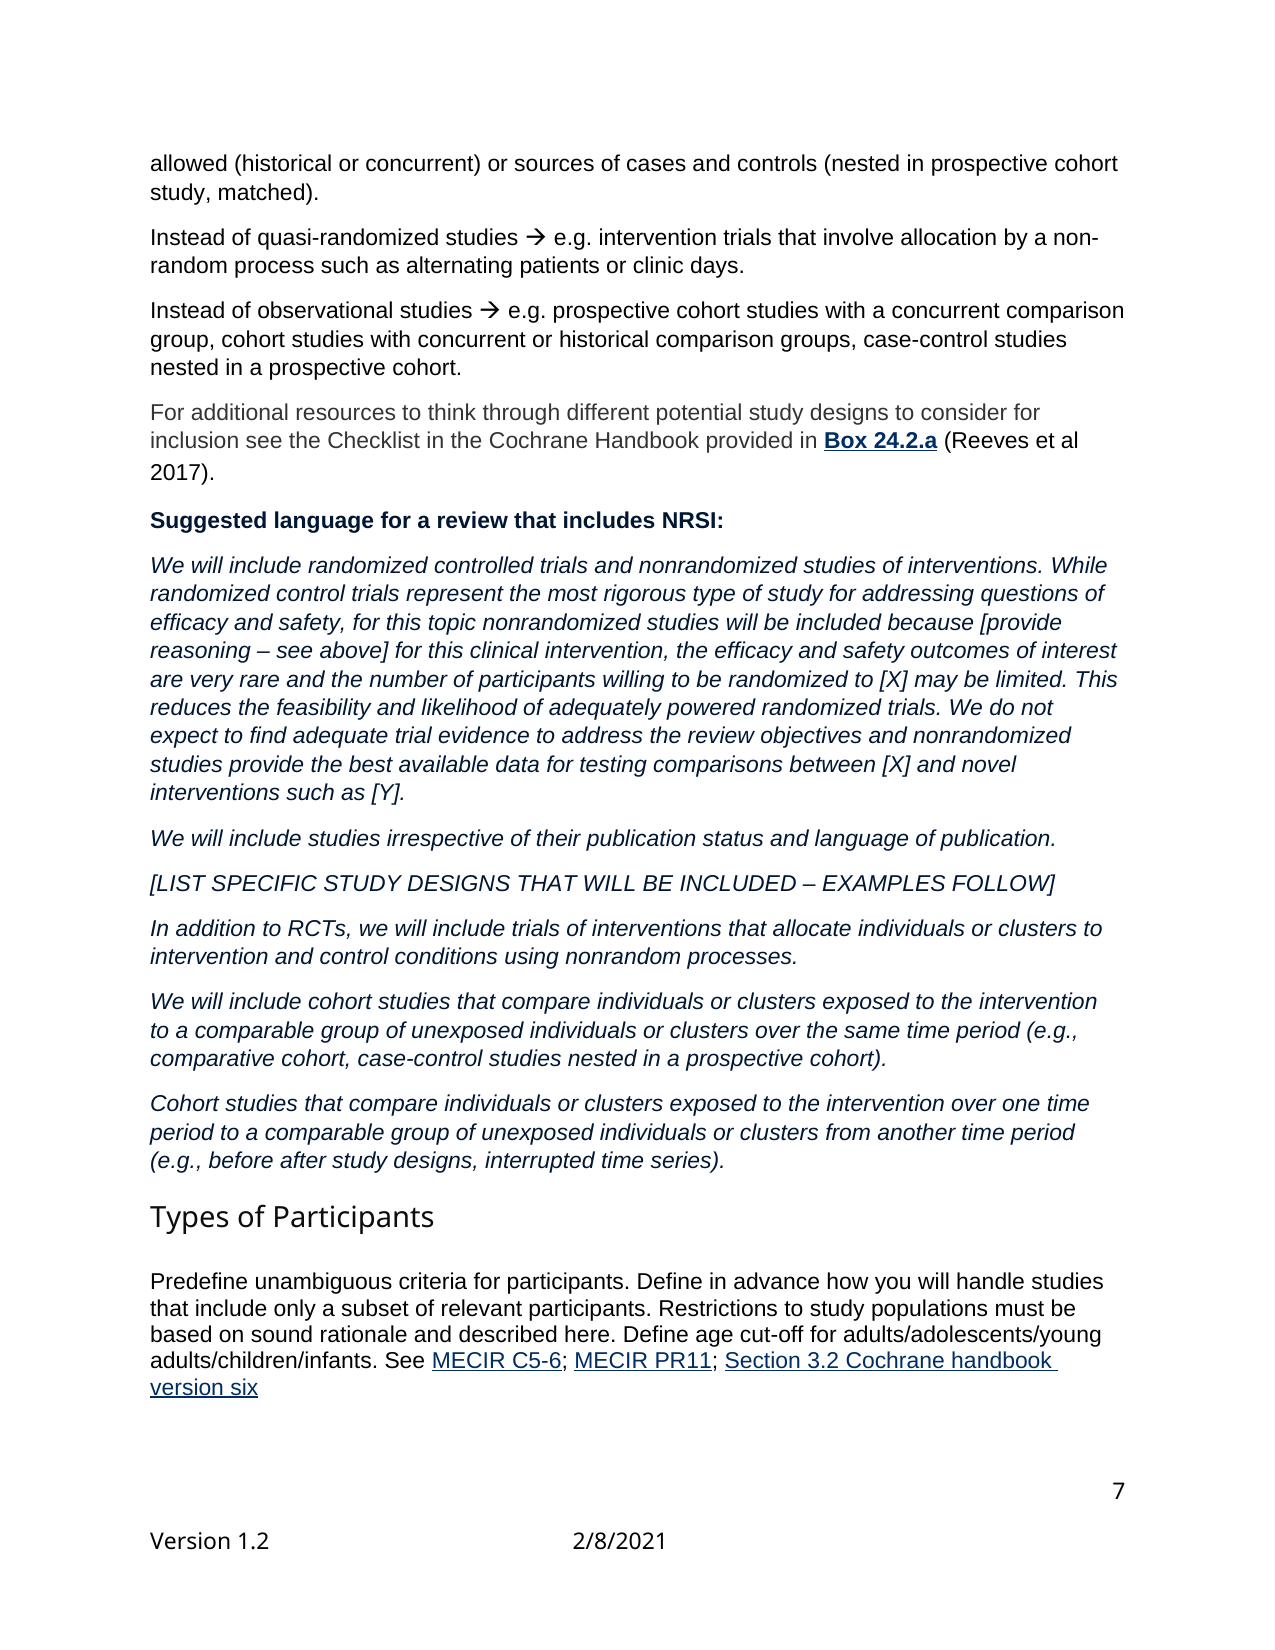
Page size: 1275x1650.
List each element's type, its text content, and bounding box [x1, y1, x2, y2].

text Cohort studies that compare individuals or clusters exposed to the intervention over one time period to a comparable group of unexposed individuals or clusters from another time period (e.g., before after study designs, interrupted time series). [150, 1090, 1125, 1173]
subtitle Types of Participants [150, 1196, 1125, 1236]
text We will include cohort studies that compare individuals or clusters exposed to the intervention to a comparable group of unexposed individuals or clusters over the same time period (e.g., comparative cohort, case-control studies nested in a prospective cohort). [150, 988, 1125, 1071]
text Instead of quasi-randomized studies e.g. intervention trials that involve allocation by a non-random process such as alternating patients or clinic days. [150, 223, 1125, 278]
text For additional resources to think through different potential study designs to consider for inclusion see the Checklist in the Cochrane Handbook provided in Box 24.2.a (Reeves et al 2017). [150, 399, 1125, 488]
text [LIST SPECIFIC STUDY DESIGNS THAT WILL BE INCLUDED – EXAMPLES FOLLOW] [150, 869, 1125, 896]
text Suggested language for a review that includes NRSI: [150, 507, 1125, 533]
text We will include studies irrespective of their publication status and language of publication. [150, 824, 1125, 851]
text We will include randomized controlled trials and nonrandomized studies of interventions. While randomized control trials represent the most rigorous type of study for addressing questions of efficacy and safety, for this topic nonrandomized studies will be included because [provide reasoning – see above] for this clinical intervention, the efficacy and safety outcomes of interest are very rare and the number of participants willing to be randomized to [X] may be limited. This reduces the feasibility and likelihood of adequately powered randomized trials. We do not expect to find adequate trial evidence to address the review objectives and nonrandomized studies provide the best available data for testing comparisons between [X] and novel interventions such as [Y]. [150, 552, 1125, 806]
text Instead of observational studies e.g. prospective cohort studies with a concurrent comparison group, cohort studies with concurrent or historical comparison groups, case-control studies nested in a prospective cohort. [150, 297, 1125, 380]
text In addition to RCTs, we will include trials of interventions that allocate individuals or clusters to intervention and control conditions using nonrandom processes. [150, 915, 1125, 969]
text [150, 150, 1125, 205]
text Predefine unambiguous criteria for participants. Define in advance how you will handle studies that include only a subset of relevant participants. Restrictions to study populations must be based on sound rationale and described here. Define age cut-off for adults/adolescents/young adults/children/infants. See MECIR C5-6; MECIR PR11; Section 3.2 Cochrane handbook version six [150, 1268, 1125, 1400]
